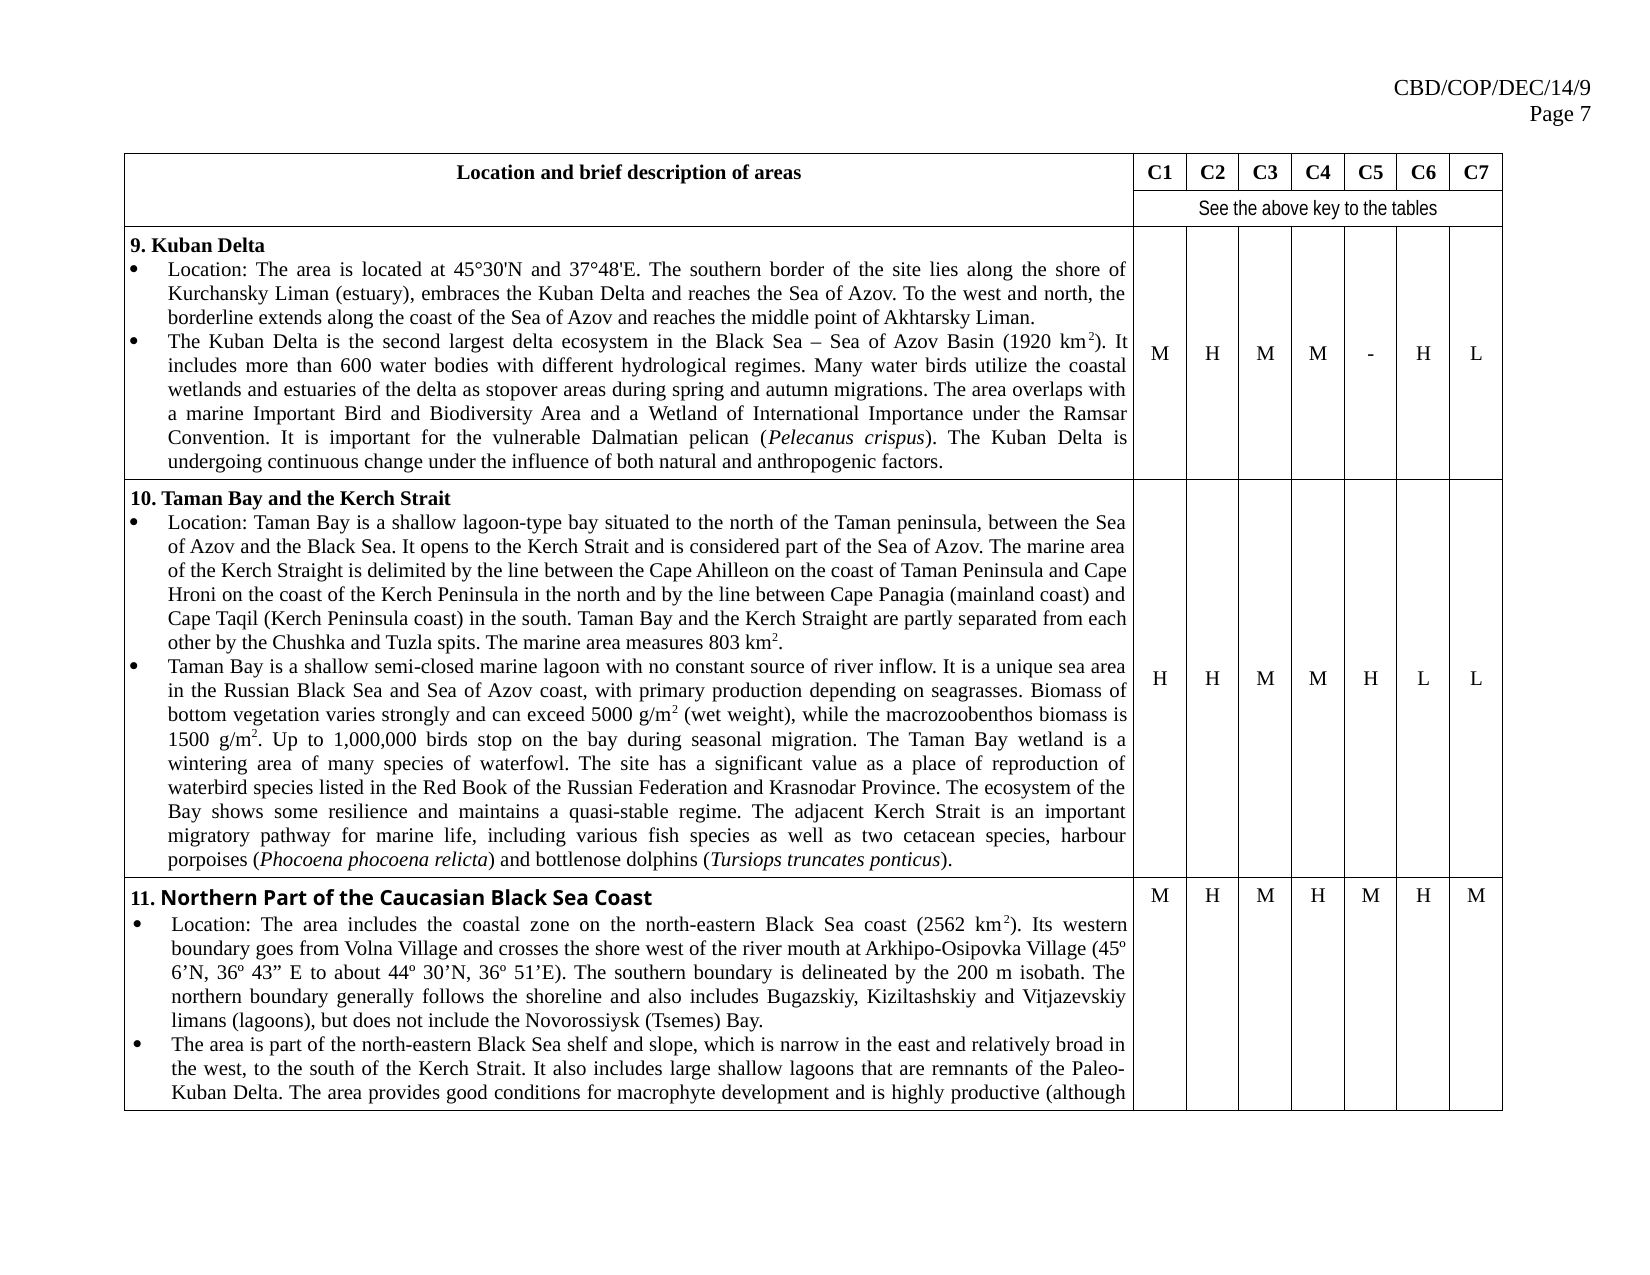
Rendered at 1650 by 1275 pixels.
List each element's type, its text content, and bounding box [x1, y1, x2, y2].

table_cell L [1397, 480, 1449, 877]
table_cell L [1450, 480, 1502, 877]
table_header C6 [1397, 154, 1449, 189]
table_header C5 [1345, 154, 1396, 189]
table_cell H [1345, 480, 1396, 877]
table_cell H [1397, 227, 1449, 479]
table_cell M [1134, 878, 1186, 1110]
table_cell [125, 878, 1133, 1110]
table_cell M [1239, 480, 1291, 877]
table_cell H [1187, 227, 1238, 479]
table_cell H [1187, 878, 1238, 1110]
table_cell See the above key to the tables [1134, 191, 1502, 226]
table_header C7 [1450, 154, 1502, 189]
table_header C2 [1187, 154, 1238, 189]
table_cell H [1292, 878, 1344, 1110]
table_header C4 [1292, 154, 1344, 189]
table_cell M [1239, 227, 1291, 479]
table_cell M [1450, 878, 1502, 1110]
table_cell L [1450, 227, 1502, 479]
table_cell M [1292, 227, 1344, 479]
table_cell H [1134, 480, 1186, 877]
table_cell M [1292, 480, 1344, 877]
table_cell H [1397, 878, 1449, 1110]
table_cell 10. Taman Bay and the Kerch Strait Location: Taman Bay is a shallow lagoon-type bay situated to the north of the Taman peninsula, between the Sea of Azov and the Black Sea. It opens to the Kerch Strait and is considered part of the Sea of Azov. The marine area of the Kerch Straight is delimited by the line between the Cape Ahilleon on the coast of Taman Peninsula and Cape Hroni on the coast of the Kerch Peninsula in the north and by the line between Cape Panagia (mainland coast) and Cape Taqil (Kerch Peninsula coast) in the south. Taman Bay and the Kerch Straight are partly separated from each other by the Chushka and Tuzla spits. The marine area measures 803 km2. Taman Bay is a shallow semi-closed marine lagoon with no constant source of river inflow. It is a unique sea area in the Russian Black Sea and Sea of Azov coast, with primary production depending on seagrasses. Biomass of bottom vegetation varies strongly and can exceed 5000 g/m2 (wet weight), while the macrozoobenthos biomass is 1500 g/m2. Up to 1,000,000 birds stop on the bay during seasonal migration. The Taman Bay wetland is a wintering area of many species of waterfowl. The site has a significant value as a place of reproduction of waterbird species listed in the Red Book of the Russian Federation and Krasnodar Province. The ecosystem of the Bay shows some resilience and maintains a quasi-stable regime. The adjacent Kerch Strait is an important migratory pathway for marine life, including various fish species as well as two cetacean species, harbour porpoises (Phocoena phocoena relicta) and bottlenose dolphins (Tursiops truncates ponticus). [125, 480, 1133, 877]
table_cell M [1345, 878, 1396, 1110]
table_cell H [1187, 480, 1238, 877]
table_cell - [1345, 227, 1396, 479]
table_header C3 [1239, 154, 1291, 189]
table_header Location and brief description of areas [125, 154, 1133, 226]
table_cell M [1134, 227, 1186, 479]
table_cell M [1239, 878, 1291, 1110]
table_header C1 [1134, 154, 1186, 189]
table_cell 9. Kuban Delta Location: The area is located at 45°30'N and 37°48'E. The southern border of the site lies along the shore of Kurchansky Liman (estuary), embraces the Kuban Delta and reaches the Sea of Azov. To the west and north, the borderline extends along the coast of the Sea of Azov and reaches the middle point of Akhtarsky Liman. The Kuban Delta is the second largest delta ecosystem in the Black Sea – Sea of Azov Basin (1920 km2). It includes more than 600 water bodies with different hydrological regimes. Many water birds utilize the coastal wetlands and estuaries of the delta as stopover areas during spring and autumn migrations. The area overlaps with a marine Important Bird and Biodiversity Area and a Wetland of International Importance under the Ramsar Convention. It is important for the vulnerable Dalmatian pelican (Pelecanus crispus). The Kuban Delta is undergoing continuous change under the influence of both natural and anthropogenic factors. [125, 227, 1133, 479]
